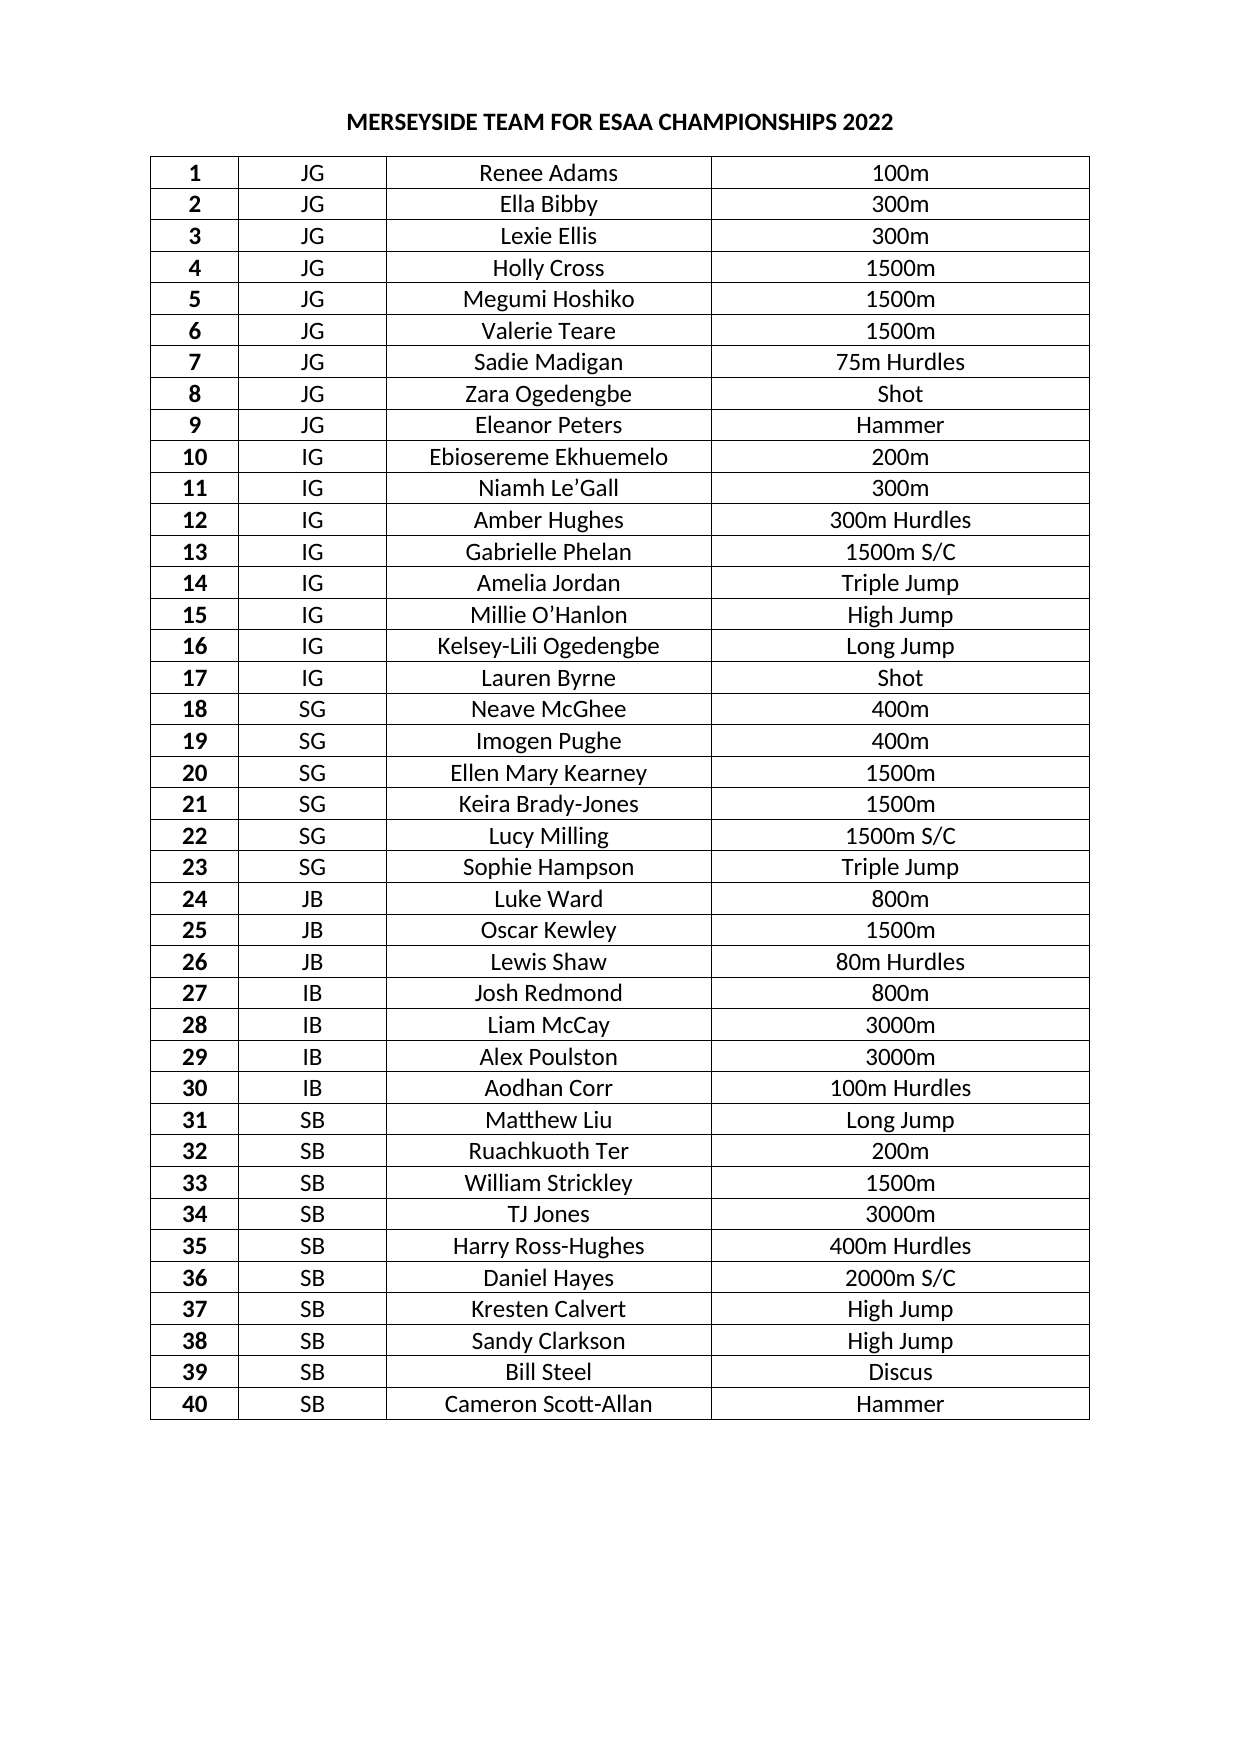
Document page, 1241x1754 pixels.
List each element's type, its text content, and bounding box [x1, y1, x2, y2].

table_cell JG [239, 189, 386, 219]
table_cell IB [239, 1009, 386, 1040]
table_cell JB [239, 915, 386, 945]
table_cell 39 [151, 1356, 238, 1387]
table_cell 80m Hurdles [712, 946, 1089, 977]
table_cell 38 [151, 1325, 238, 1355]
table_cell 10 [151, 441, 238, 472]
table_cell 30 [151, 1072, 238, 1103]
table_cell Millie O’Hanlon [387, 599, 711, 629]
table_cell JG [239, 252, 386, 282]
table_cell 400m [712, 725, 1089, 756]
table_cell Discus [712, 1356, 1089, 1387]
table_cell 1500m [712, 252, 1089, 282]
table_cell SB [239, 1230, 386, 1261]
table_cell 2 [151, 189, 238, 219]
table_cell TJ Jones [387, 1199, 711, 1229]
table_cell Lewis Shaw [387, 946, 711, 977]
table_cell Hammer [712, 410, 1089, 440]
table_cell JB [239, 883, 386, 913]
table_cell Holly Cross [387, 252, 711, 282]
table_cell Matthew Liu [387, 1104, 711, 1134]
table_cell 9 [151, 410, 238, 440]
table_cell Sadie Madigan [387, 346, 711, 377]
table_cell SB [239, 1388, 386, 1418]
table_cell Bill Steel [387, 1356, 711, 1387]
table_cell Alex Poulston [387, 1041, 711, 1071]
table_cell Long Jump [712, 1104, 1089, 1134]
table_cell Liam McCay [387, 1009, 711, 1040]
table_cell Aodhan Corr [387, 1072, 711, 1103]
table_cell IG [239, 567, 386, 598]
table_cell 17 [151, 662, 238, 692]
table_cell 13 [151, 536, 238, 566]
table_cell Triple Jump [712, 851, 1089, 882]
table_cell 7 [151, 346, 238, 377]
table_cell SB [239, 1293, 386, 1324]
table_cell Amelia Jordan [387, 567, 711, 598]
table_cell 75m Hurdles [712, 346, 1089, 377]
table_cell IB [239, 1041, 386, 1071]
table_cell Daniel Hayes [387, 1262, 711, 1292]
table_cell Kresten Calvert [387, 1293, 711, 1324]
table_cell JG [239, 283, 386, 314]
table_cell Ella Bibby [387, 189, 711, 219]
table_cell Long Jump [712, 630, 1089, 661]
table_cell 12 [151, 504, 238, 535]
table_cell 16 [151, 630, 238, 661]
table_cell 300m [712, 220, 1089, 251]
table_cell 300m Hurdles [712, 504, 1089, 535]
table_cell 29 [151, 1041, 238, 1071]
table_cell Gabrielle Phelan [387, 536, 711, 566]
table_cell IG [239, 630, 386, 661]
table_cell IG [239, 662, 386, 692]
table_cell 34 [151, 1199, 238, 1229]
table_cell SB [239, 1104, 386, 1134]
table_cell Oscar Kewley [387, 915, 711, 945]
table_cell 3000m [712, 1199, 1089, 1229]
table_cell 23 [151, 851, 238, 882]
table_cell SB [239, 1167, 386, 1197]
table_cell SG [239, 757, 386, 787]
table_cell JG [239, 315, 386, 345]
table_cell 3000m [712, 1041, 1089, 1071]
table_cell 3000m [712, 1009, 1089, 1040]
table_cell 6 [151, 315, 238, 345]
table_cell 800m [712, 978, 1089, 1008]
table_cell JG [239, 378, 386, 408]
table_header JG [239, 157, 386, 187]
table_cell 22 [151, 820, 238, 850]
table_cell 24 [151, 883, 238, 913]
table_cell 400m Hurdles [712, 1230, 1089, 1261]
table_cell Amber Hughes [387, 504, 711, 535]
table_cell Shot [712, 378, 1089, 408]
text MERSEYSIDE TEAM FOR ESAA CHAMPIONSHIPS 2022 [150, 106, 1090, 137]
table_cell 5 [151, 283, 238, 314]
table_cell Harry Ross-Hughes [387, 1230, 711, 1261]
table_cell Ebiosereme Ekhuemelo [387, 441, 711, 472]
table_cell 28 [151, 1009, 238, 1040]
table_cell 3 [151, 220, 238, 251]
table_cell 25 [151, 915, 238, 945]
table_cell Cameron Scott-Allan [387, 1388, 711, 1418]
table_cell IB [239, 1072, 386, 1103]
table_cell 1500m [712, 915, 1089, 945]
table_cell IG [239, 536, 386, 566]
table_cell SB [239, 1135, 386, 1166]
table_cell 33 [151, 1167, 238, 1197]
table_cell Lucy Milling [387, 820, 711, 850]
table_cell High Jump [712, 599, 1089, 629]
table_cell High Jump [712, 1293, 1089, 1324]
table_cell Lexie Ellis [387, 220, 711, 251]
table_cell 800m [712, 883, 1089, 913]
table_cell IG [239, 599, 386, 629]
table_cell 2000m S/C [712, 1262, 1089, 1292]
table_cell Triple Jump [712, 567, 1089, 598]
table_cell 36 [151, 1262, 238, 1292]
table_cell 31 [151, 1104, 238, 1134]
table_cell Imogen Pughe [387, 725, 711, 756]
table_cell IG [239, 504, 386, 535]
table_cell SB [239, 1262, 386, 1292]
table_cell Sophie Hampson [387, 851, 711, 882]
table_cell 200m [712, 1135, 1089, 1166]
table_cell 100m Hurdles [712, 1072, 1089, 1103]
table_cell JG [239, 410, 386, 440]
table_cell Hammer [712, 1388, 1089, 1418]
table_cell 300m [712, 473, 1089, 503]
table_cell IB [239, 978, 386, 1008]
table_cell Josh Redmond [387, 978, 711, 1008]
table_cell 27 [151, 978, 238, 1008]
table_cell Luke Ward [387, 883, 711, 913]
table_cell IG [239, 441, 386, 472]
table_cell SG [239, 788, 386, 819]
table_header Renee Adams [387, 157, 711, 187]
table_cell 35 [151, 1230, 238, 1261]
table_cell Shot [712, 662, 1089, 692]
table_cell Valerie Teare [387, 315, 711, 345]
table_cell 200m [712, 441, 1089, 472]
table_cell SG [239, 851, 386, 882]
table_cell 400m [712, 694, 1089, 724]
table_cell IG [239, 473, 386, 503]
table_cell SG [239, 820, 386, 850]
table_cell 1500m S/C [712, 536, 1089, 566]
table_cell SB [239, 1199, 386, 1229]
table_cell 21 [151, 788, 238, 819]
table_cell High Jump [712, 1325, 1089, 1355]
table_cell Ruachkuoth Ter [387, 1135, 711, 1166]
table_cell 18 [151, 694, 238, 724]
table_cell 1500m S/C [712, 820, 1089, 850]
table_cell 300m [712, 189, 1089, 219]
table_cell Eleanor Peters [387, 410, 711, 440]
table_cell 32 [151, 1135, 238, 1166]
table_cell 20 [151, 757, 238, 787]
table_cell SG [239, 694, 386, 724]
table_cell Zara Ogedengbe [387, 378, 711, 408]
table_header 100m [712, 157, 1089, 187]
table_cell 26 [151, 946, 238, 977]
table_cell 19 [151, 725, 238, 756]
table_header 1 [151, 157, 238, 187]
table_cell 15 [151, 599, 238, 629]
table_cell Megumi Hoshiko [387, 283, 711, 314]
table_cell William Strickley [387, 1167, 711, 1197]
table_cell 8 [151, 378, 238, 408]
table_cell Neave McGhee [387, 694, 711, 724]
table_cell SB [239, 1325, 386, 1355]
table_cell Keira Brady-Jones [387, 788, 711, 819]
table_cell 1500m [712, 283, 1089, 314]
table_cell Kelsey-Lili Ogedengbe [387, 630, 711, 661]
table_cell 1500m [712, 788, 1089, 819]
table_cell 1500m [712, 1167, 1089, 1197]
table_cell JB [239, 946, 386, 977]
table_cell 4 [151, 252, 238, 282]
table_cell Sandy Clarkson [387, 1325, 711, 1355]
table_cell 37 [151, 1293, 238, 1324]
table_cell 14 [151, 567, 238, 598]
table_cell JG [239, 220, 386, 251]
table_cell JG [239, 346, 386, 377]
table_cell Lauren Byrne [387, 662, 711, 692]
table_cell SB [239, 1356, 386, 1387]
table_cell 40 [151, 1388, 238, 1418]
table_cell SG [239, 725, 386, 756]
table_cell 11 [151, 473, 238, 503]
table_cell 1500m [712, 757, 1089, 787]
table_cell 1500m [712, 315, 1089, 345]
table_cell Ellen Mary Kearney [387, 757, 711, 787]
table_cell Niamh Le’Gall [387, 473, 711, 503]
